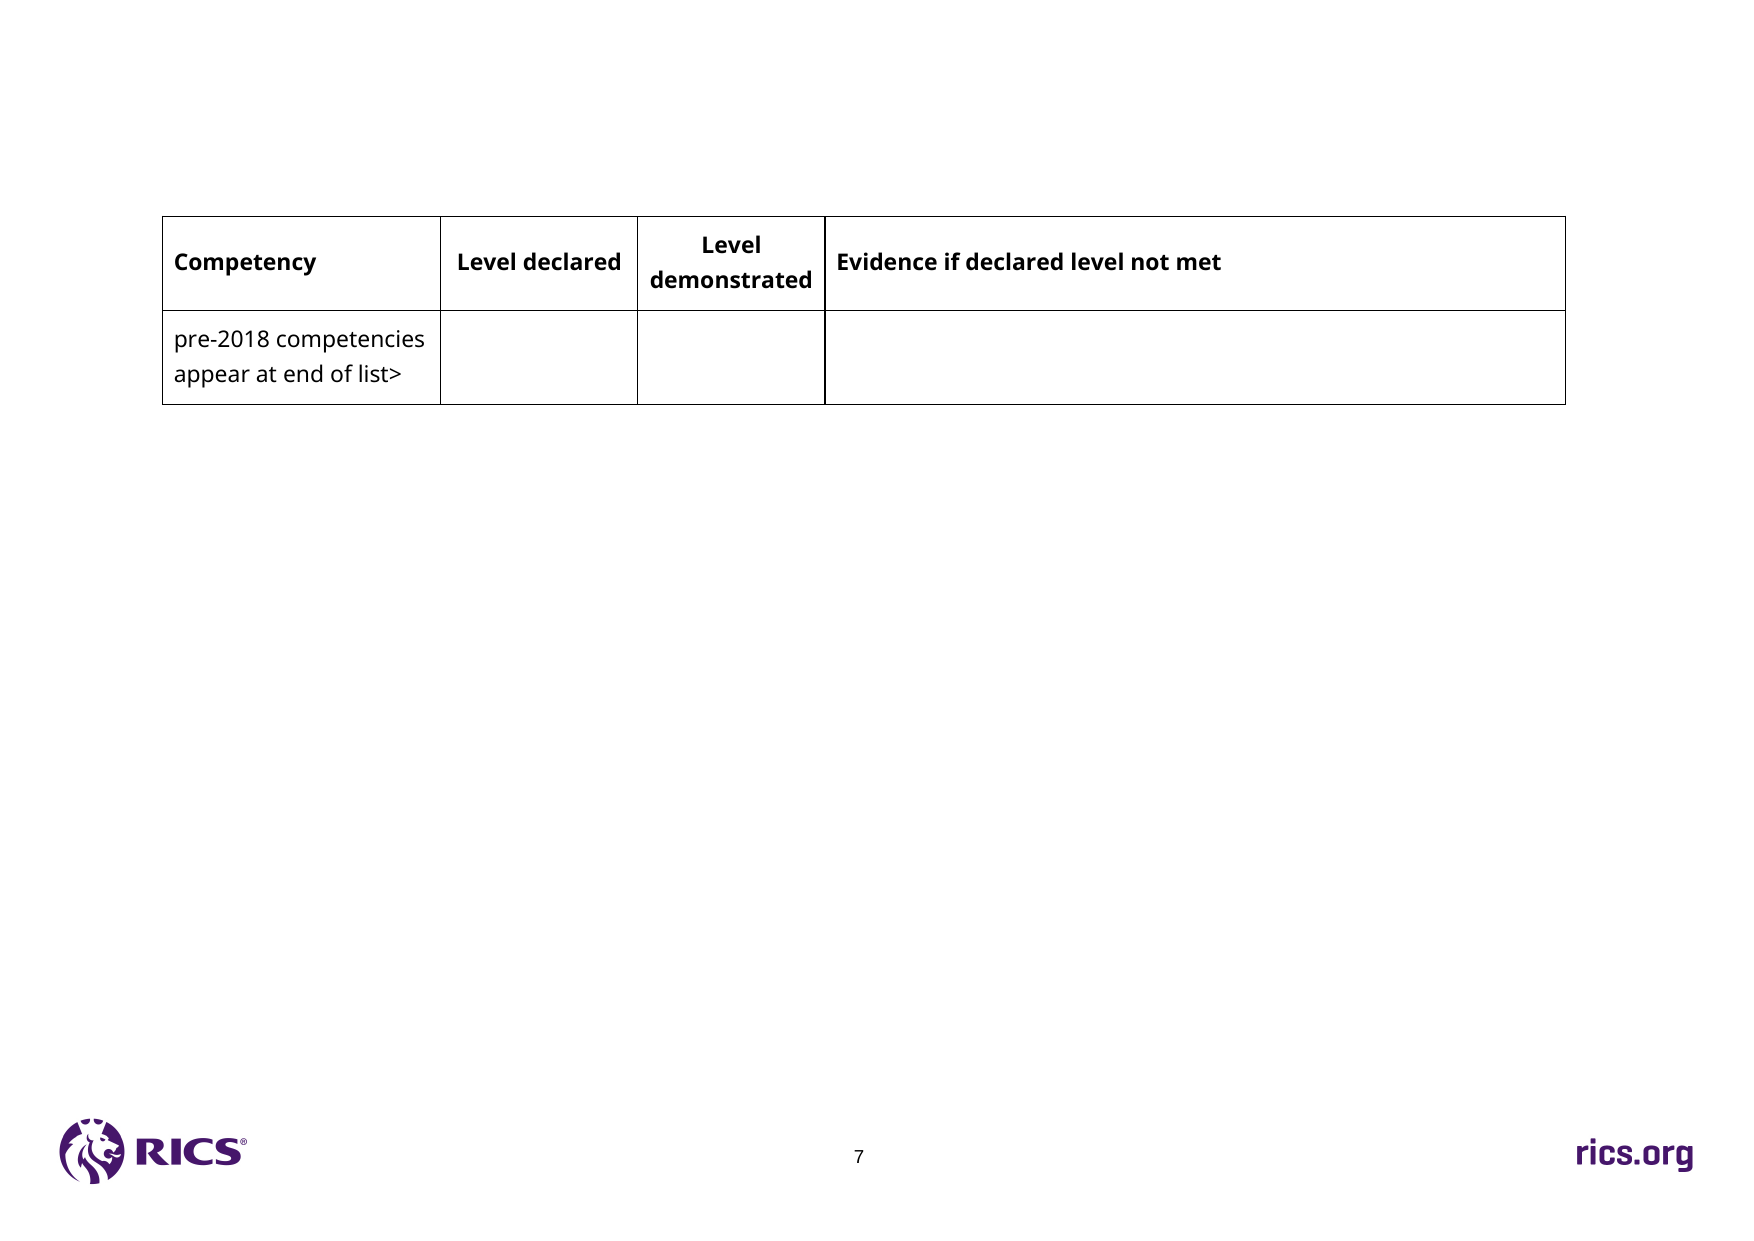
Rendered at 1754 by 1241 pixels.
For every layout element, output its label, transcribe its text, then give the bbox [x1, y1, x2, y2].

table_header Evidence if declared level not met [826, 217, 1565, 310]
picture [0, 1086, 1754, 1236]
table_header Competency [163, 217, 440, 310]
table_header Level demonstrated [638, 217, 824, 310]
table_header Level declared [441, 217, 637, 310]
